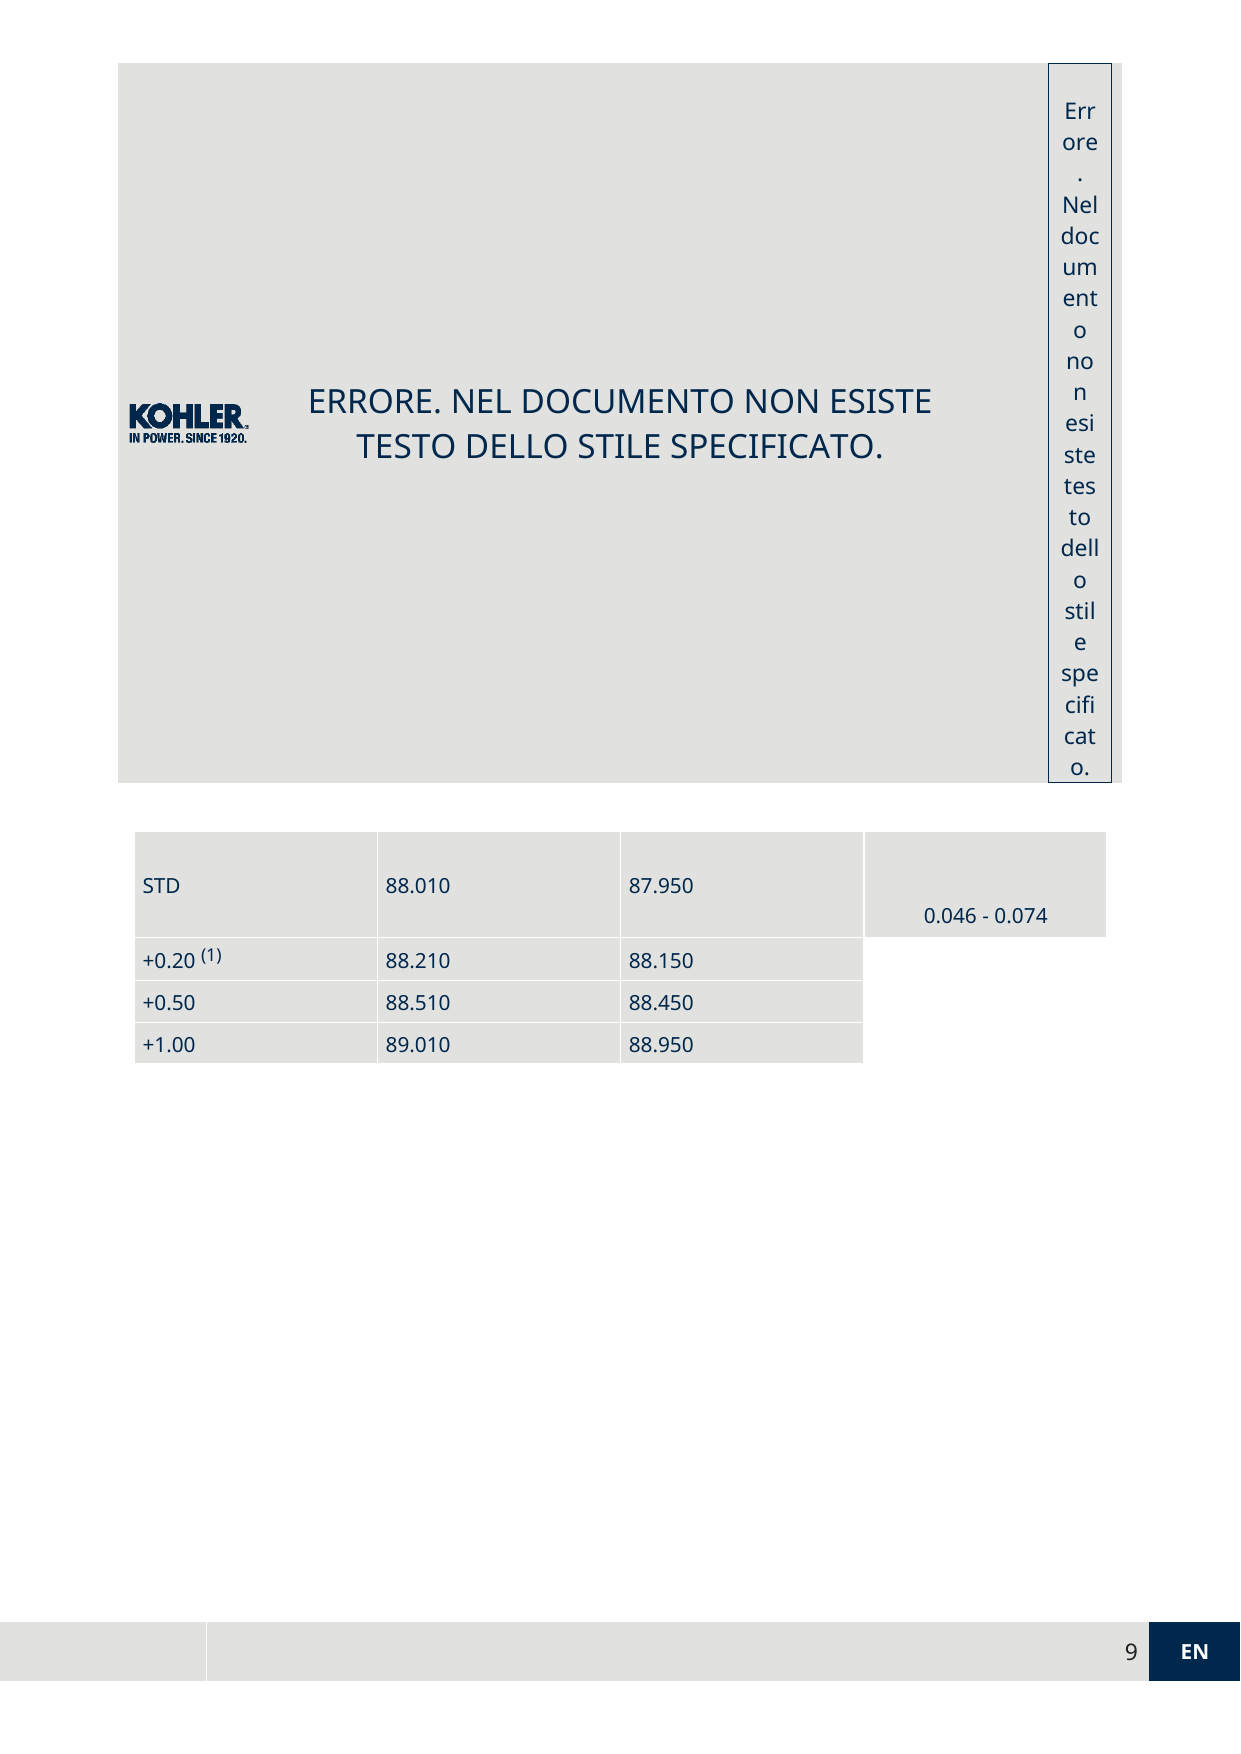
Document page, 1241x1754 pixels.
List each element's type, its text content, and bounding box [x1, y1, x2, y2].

picture [129, 403, 249, 443]
table_cell 8.2.2 Cylinder check Position crankcase G onto a workbench. With a dial gauge, measure the diameter in correspondence to points J-M-N (Fig. 8.2) lengthwise and diagonally with regard to axis H of the crankshaft. If ovalisation or wear detected in a single point in J-M-N is greater than +0.05 mm with regard to the value in Tab. 8.1a , you are required to perform grinding operations on all cylinders F. Refer to Tab. 8.1a to establish the clearance value of cylinders subjected to grinding operations. Important The grinding involved is of +0.20 mm . Cylinder grinding operations must observe KOHLER SPECIFICATIONS - cod. ED0035612500. Grinding must be strictly performed on all cylinders F . Tab. 8.1a details the dimensional values of new components only. (1) The increase of +0.20mm , may already be present on the engine. Se la maggiorazione di +0.20 mm è già presente, non è possibile eseguire ulteriori rettifiche. * Tab 8.1a Grinding values Fig 8.2 N.B.: if removing the Z2 hole closing cap, the new cap must comply with the MAX measurement of 1.5 mm from the surface G1 Fig 8.2a [118, 815, 1122, 1145]
